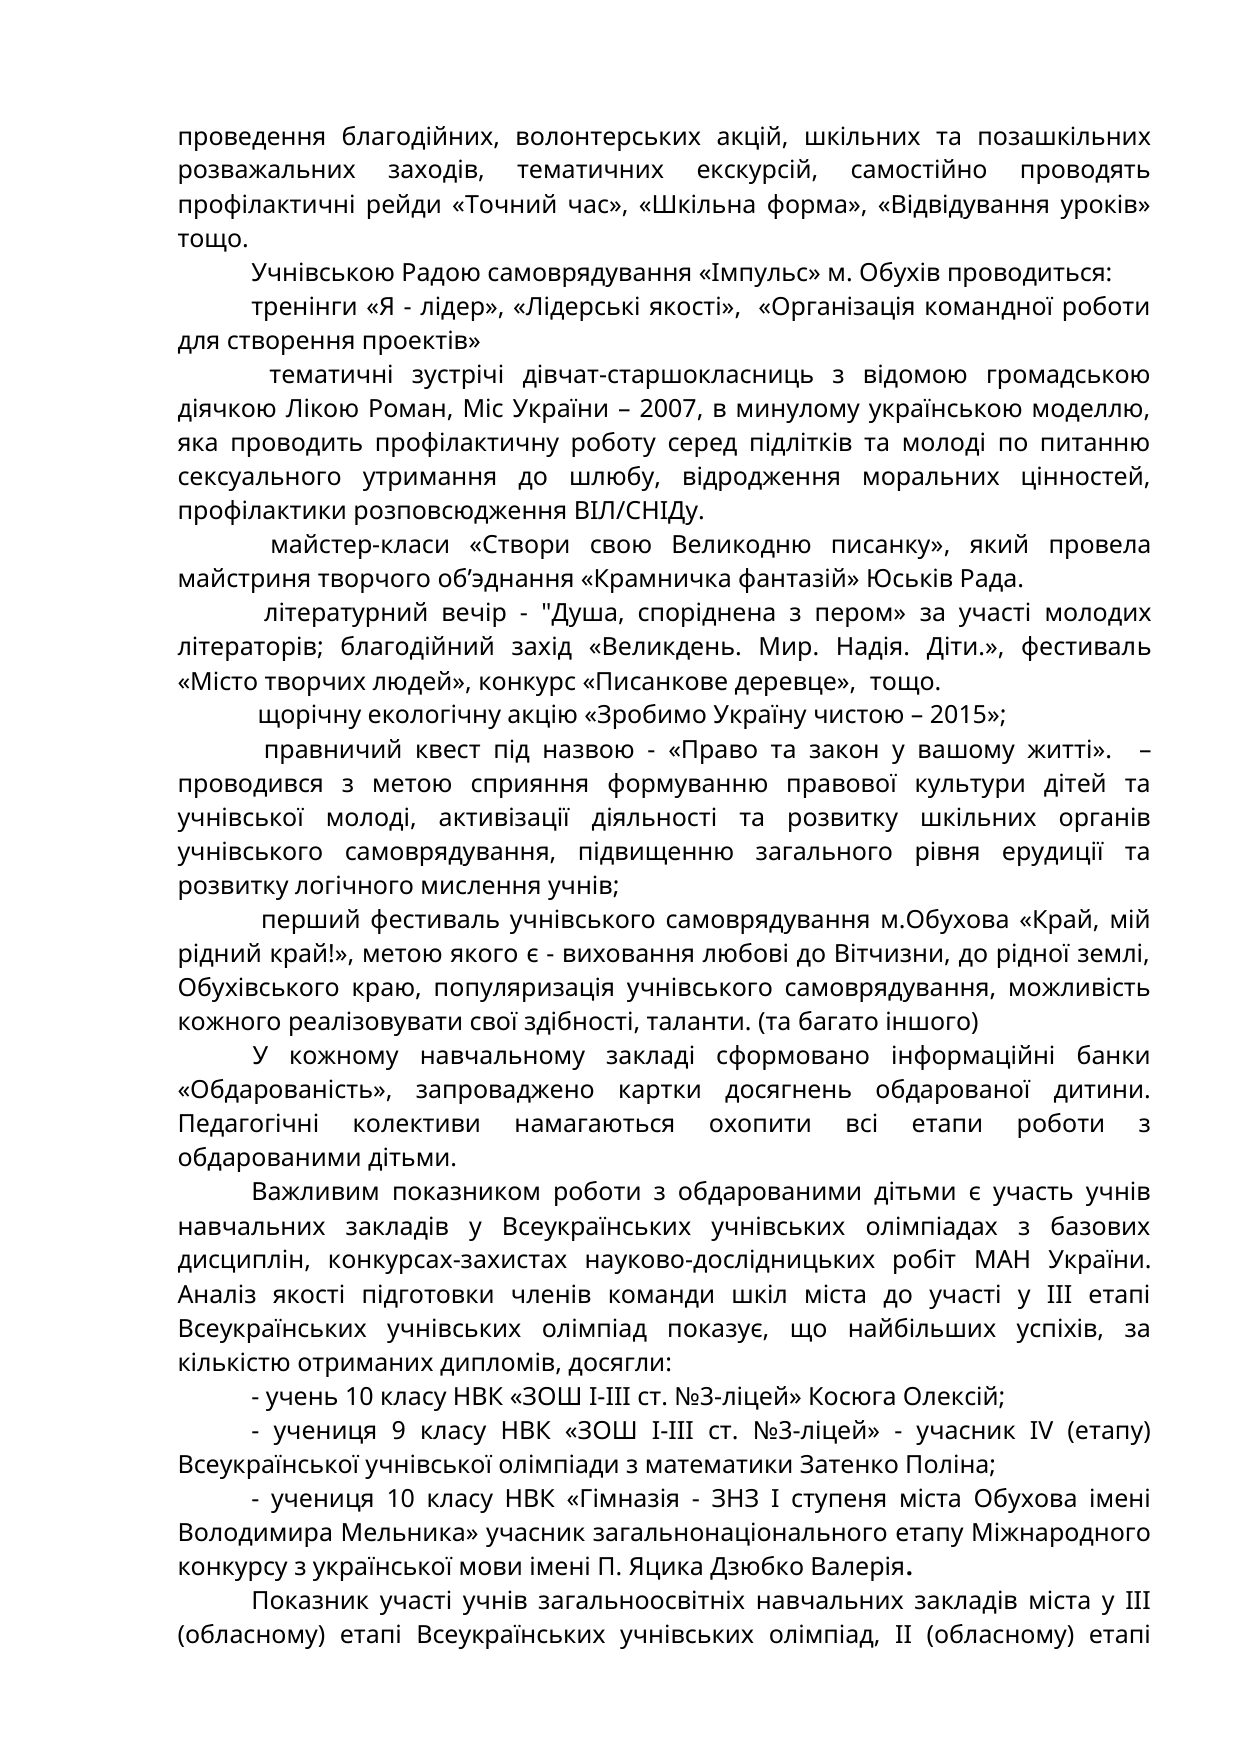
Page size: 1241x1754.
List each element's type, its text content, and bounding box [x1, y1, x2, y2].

text перший фестиваль учнівського самоврядування м.Обухова «Край, мій рідний край!», метою якого є - виховання любові до Вітчизни, до рідної землі, Обухівського краю, популяризація учнівського самоврядування, можливість кожного реалізовувати свої здібності, таланти. (та багато іншого) [177, 902, 1152, 1038]
text - учень 10 класу НВК «ЗОШ І-ІІІ ст. №3-ліцей» Косюга Олексій; [177, 1378, 1152, 1412]
text тренінги «Я - лідер», «Лідерські якості», «Організація командної роботи для створення проектів» [177, 288, 1152, 357]
text Важливим показником роботи з обдарованими дітьми є участь учнів навчальних закладів у Всеукраїнських учнівських олімпіадах з базових дисциплін, конкурсах-захистах науково-дослідницьких робіт МАН України. Аналіз якості підготовки членів команди шкіл міста до участі у ІІІ етапі Всеукраїнських учнівських олімпіад показує, що найбільших успіхів, за кількістю отриманих дипломів, досягли: [177, 1174, 1152, 1378]
text літературний вечір - "Душа, споріднена з пером» за участі молодих літераторів; благодійний захід «Великдень. Мир. Надія. Діти.», фестиваль «Місто творчих людей», конкурс «Писанкове деревце», тощо. [177, 595, 1152, 697]
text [177, 118, 1152, 254]
text щорічну екологічну акцію «Зробимо Україну чистою – 2015»; [177, 697, 1152, 731]
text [177, 1583, 1152, 1651]
text правничий квест під назвою - «Право та закон у вашому житті». –проводився з метою сприяння формуванню правової культури дітей та учнівської молоді, активізації діяльності та розвитку шкільних органів учнівського самоврядування, підвищенню загального рівня ерудиції та розвитку логічного мислення учнів; [177, 731, 1152, 902]
text - учениця 9 класу НВК «ЗОШ І-ІІІ ст. №3-ліцей» - учасник IV (етапу) Всеукраїнської учнівської олімпіади з математики Затенко Поліна; [177, 1412, 1152, 1481]
text тематичні зустрічі дівчат-старшокласниць з відомою громадською діячкою Лікою Роман, Міс України – 2007, в минулому українською моделлю, яка проводить профілактичну роботу серед підлітків та молоді по питанню сексуального утримання до шлюбу, відродження моральних цінностей, профілактики розповсюдження ВІЛ/СНІДу. [177, 357, 1152, 527]
text Учнівською Радою самоврядування «Імпульс» м. Обухів проводиться: [177, 254, 1152, 288]
text - учениця 10 класу НВК «Гімназія - ЗНЗ І ступеня міста Обухова імені Володимира Мельника» учасник загальнонаціонального етапу Міжнародного конкурсу з української мови імені П. Яцика Дзюбко Валерія. [177, 1481, 1152, 1583]
text майстер-класи «Створи свою Великодню писанку», який провела майстриня творчого об’эднання «Крамничка фантазій» Юськів Рада. [177, 527, 1152, 595]
text У кожному навчальному закладі сформовано інформаційні банки «Обдарованість», запроваджено картки досягнень обдарованої дитини. Педагогічні колективи намагаються охопити всі етапи роботи з обдарованими дітьми. [177, 1038, 1152, 1174]
